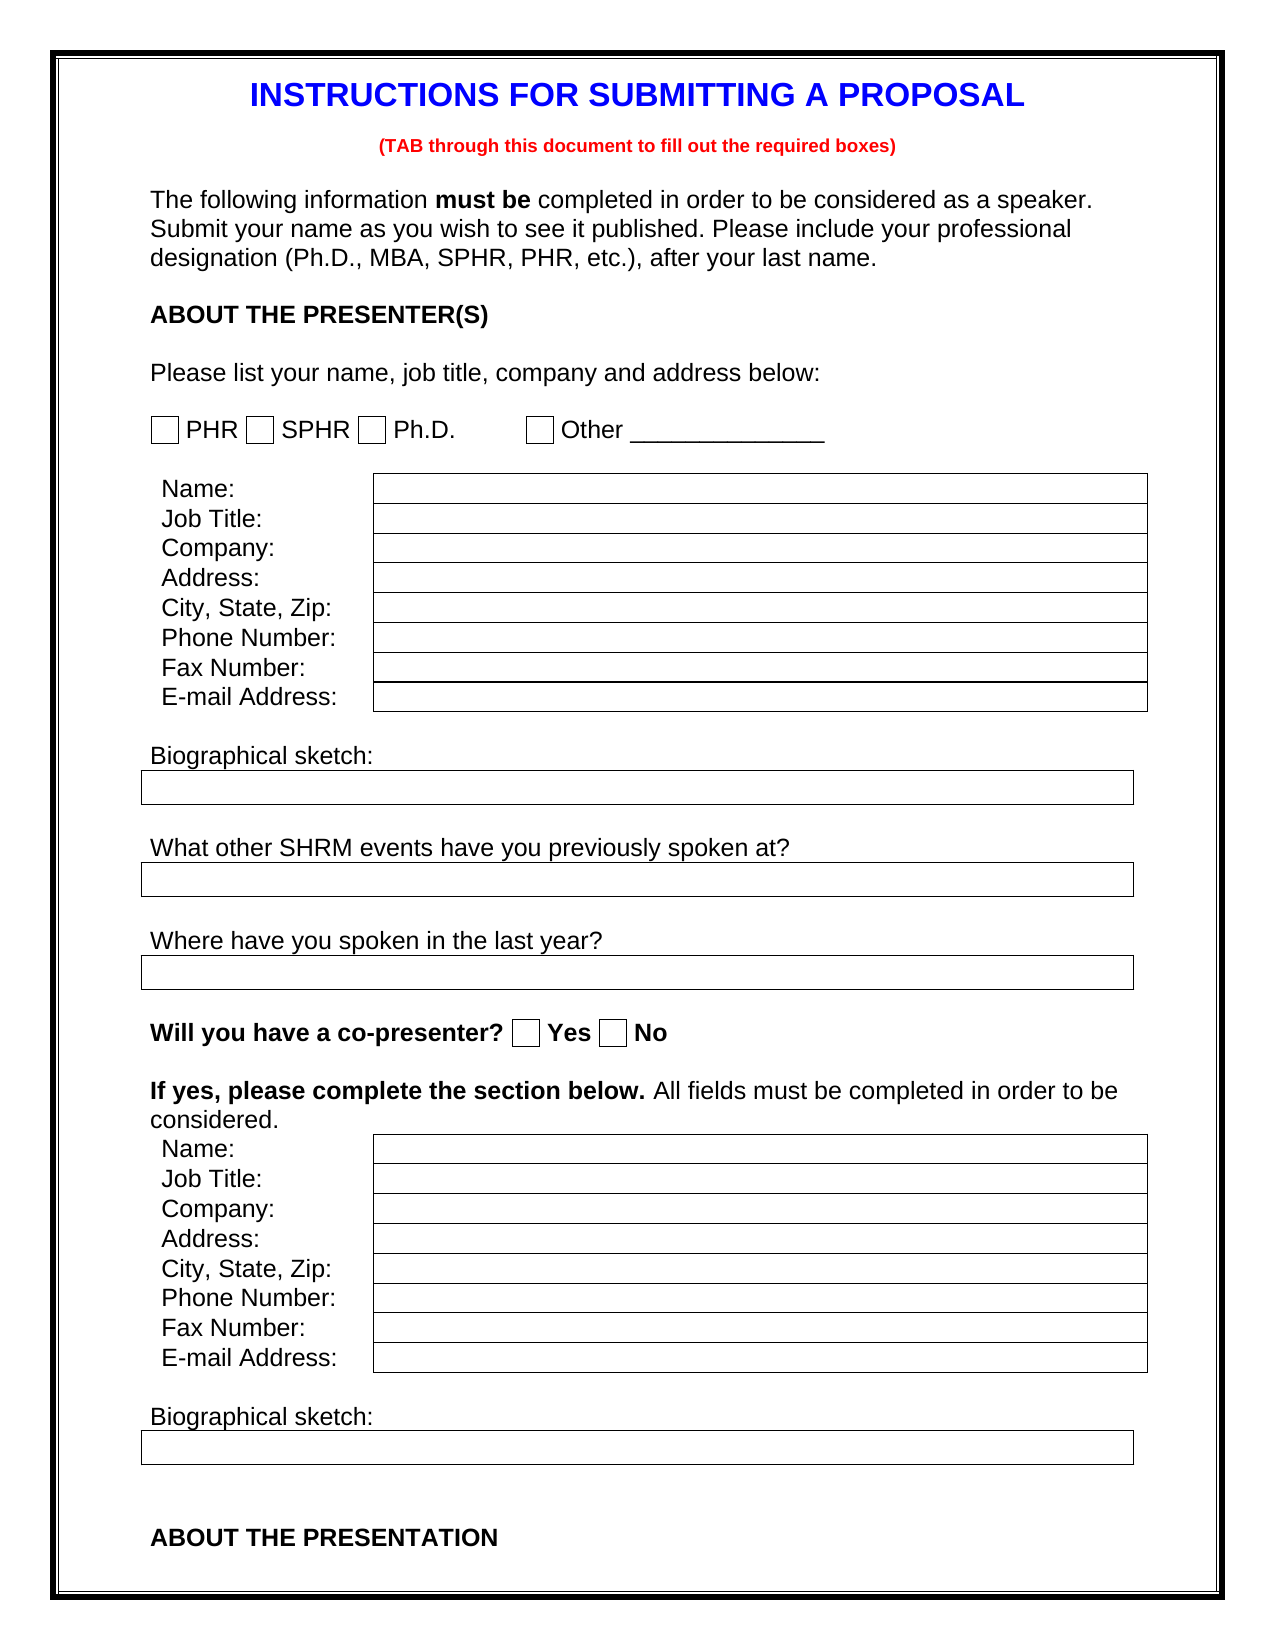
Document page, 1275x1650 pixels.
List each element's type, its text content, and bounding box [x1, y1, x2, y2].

text Please list your name, job title, company and address below: [150, 358, 1125, 387]
table_cell [374, 1194, 1147, 1223]
table_cell [374, 1224, 1147, 1253]
table_cell Fax Number: [150, 1312, 373, 1342]
table_cell City, State, Zip: [150, 592, 373, 622]
text What other SHRM events have you previously spoken at? [150, 833, 1125, 862]
table_cell Address: [150, 1223, 373, 1253]
table_cell [374, 683, 1147, 711]
table_cell [374, 593, 1147, 622]
table_cell E-mail Address: [150, 681, 373, 711]
table_cell [374, 1254, 1147, 1282]
table_cell [374, 1284, 1147, 1312]
text INSTRUCTIONS FOR SUBMITTING A PROPOSAL [150, 75, 1125, 113]
text Where have you spoken in the last year? [150, 926, 1125, 955]
text Biographical sketch: [150, 1402, 1125, 1430]
table_header [374, 474, 1147, 503]
table_cell City, State, Zip: [150, 1253, 373, 1282]
table_cell [374, 653, 1147, 681]
table_cell [374, 504, 1147, 532]
table_cell [374, 1164, 1147, 1193]
table_cell Address: [150, 562, 373, 592]
table_cell Job Title: [150, 1163, 373, 1193]
table_cell Fax Number: [150, 652, 373, 681]
text ABOUT THE PRESENTER(S) [150, 300, 1125, 329]
table_cell [374, 1343, 1147, 1372]
table_cell Phone Number: [150, 1283, 373, 1312]
table_cell [374, 623, 1147, 652]
text ABOUT THE PRESENTATION [150, 1523, 1125, 1552]
text (TAB through this document to fill out the required boxes) [150, 135, 1125, 157]
text PHR SPHR Ph.D. Other ______________ [150, 415, 1125, 444]
table_cell [374, 1313, 1147, 1342]
table_cell [374, 563, 1147, 592]
table_cell Phone Number: [150, 622, 373, 652]
table_cell Company: [150, 533, 373, 562]
text The following information must be completed in order to be considered as a speaker. Submit your name as you wish to see it published. Please include your professional designation (Ph.D., MBA, SPHR, PHR, etc.), after your last name. [150, 185, 1125, 272]
table_cell Company: [150, 1193, 373, 1223]
table_cell E-mail Address: [150, 1342, 373, 1372]
table_cell [374, 534, 1147, 562]
table_header Name: [150, 1134, 373, 1163]
table_cell Job Title: [150, 503, 373, 532]
text Will you have a co-presenter? Yes No [150, 1018, 1125, 1047]
text If yes, please complete the section below. All fields must be completed in order to be considered. [150, 1076, 1125, 1133]
table_header [374, 1135, 1147, 1163]
table_header Name: [150, 473, 373, 503]
text Biographical sketch: [150, 741, 1125, 770]
